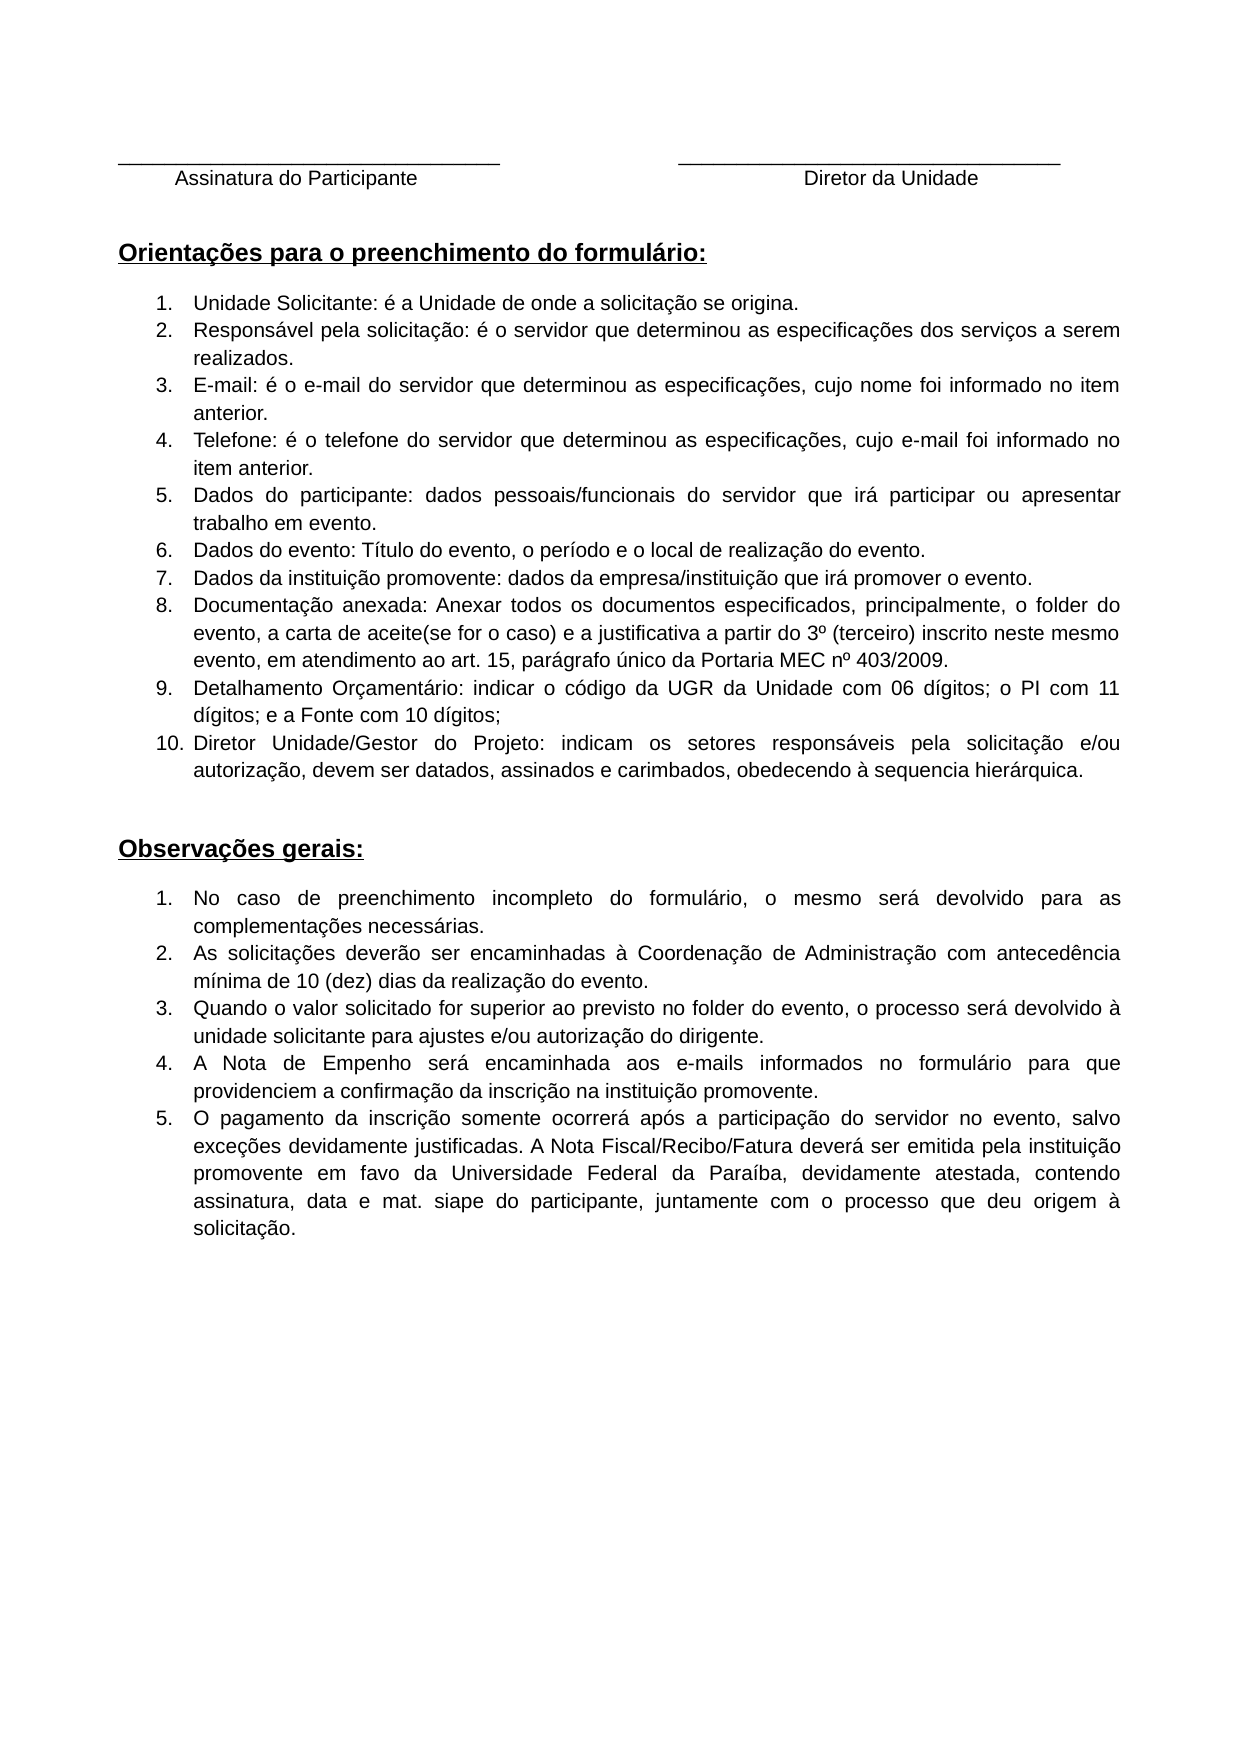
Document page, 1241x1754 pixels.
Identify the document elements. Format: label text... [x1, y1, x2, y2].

text Observações gerais: [118, 833, 1122, 862]
list E-mail: é o e-mail do servidor que determinou as especificações, cujo nome foi informado no item anterior. [156, 373, 1122, 424]
list Documentação anexada: Anexar todos os documentos especificados, principalmente, o folder do evento, a carta de aceite(se for o caso) e a justificativa a partir do 3º (terceiro) inscrito neste mesmo evento, em atendimento ao art. 15, parágrafo único da Portaria MEC nº 403/2009. [156, 593, 1122, 672]
text Assinatura do Participante Diretor da Unidade [118, 166, 1122, 190]
list Detalhamento Orçamentário: indicar o código da UGR da Unidade com 06 dígitos; o PI com 11 dígitos; e a Fonte com 10 dígitos; [156, 676, 1122, 727]
list Telefone: é o telefone do servidor que determinou as especificações, cujo e-mail foi informado no item anterior. [156, 428, 1122, 479]
list Diretor Unidade/Gestor do Projeto: indicam os setores responsáveis pela solicitação e/ou autorização, devem ser datados, assinados e carimbados, obedecendo à sequencia hierárquica. [156, 731, 1122, 782]
list Unidade Solicitante: é a Unidade de onde a solicitação se origina. [156, 291, 1122, 314]
list O pagamento da inscrição somente ocorrerá após a participação do servidor no evento, salvo exceções devidamente justificadas. A Nota Fiscal/Recibo/Fatura deverá ser emitida pela instituição promovente em favo da Universidade Federal da Paraíba, devidamente atestada, contendo assinatura, data e mat. siape do participante, juntamente com o processo que deu origem à solicitação. [156, 1106, 1122, 1240]
list Dados do evento: Título do evento, o período e o local de realização do evento. [156, 538, 1122, 562]
text _________________________________ _________________________________ [118, 142, 1122, 166]
list No caso de preenchimento incompleto do formulário, o mesmo será devolvido para as complementações necessárias. [156, 886, 1122, 938]
list As solicitações deverão ser encaminhadas à Coordenação de Administração com antecedência mínima de 10 (dez) dias da realização do evento. [156, 941, 1122, 993]
list Dados da instituição promovente: dados da empresa/instituição que irá promover o evento. [156, 566, 1122, 589]
list Quando o valor solicitado for superior ao previsto no folder do evento, o processo será devolvido à unidade solicitante para ajustes e/ou autorização do dirigente. [156, 996, 1122, 1048]
list Responsável pela solicitação: é o servidor que determinou as especificações dos serviços a serem realizados. [156, 318, 1122, 369]
text Orientações para o preenchimento do formulário: [118, 238, 1122, 267]
list Dados do participante: dados pessoais/funcionais do servidor que irá participar ou apresentar trabalho em evento. [156, 483, 1122, 534]
list A Nota de Empenho será encaminhada aos e-mails informados no formulário para que providenciem a confirmação da inscrição na instituição promovente. [156, 1051, 1122, 1103]
